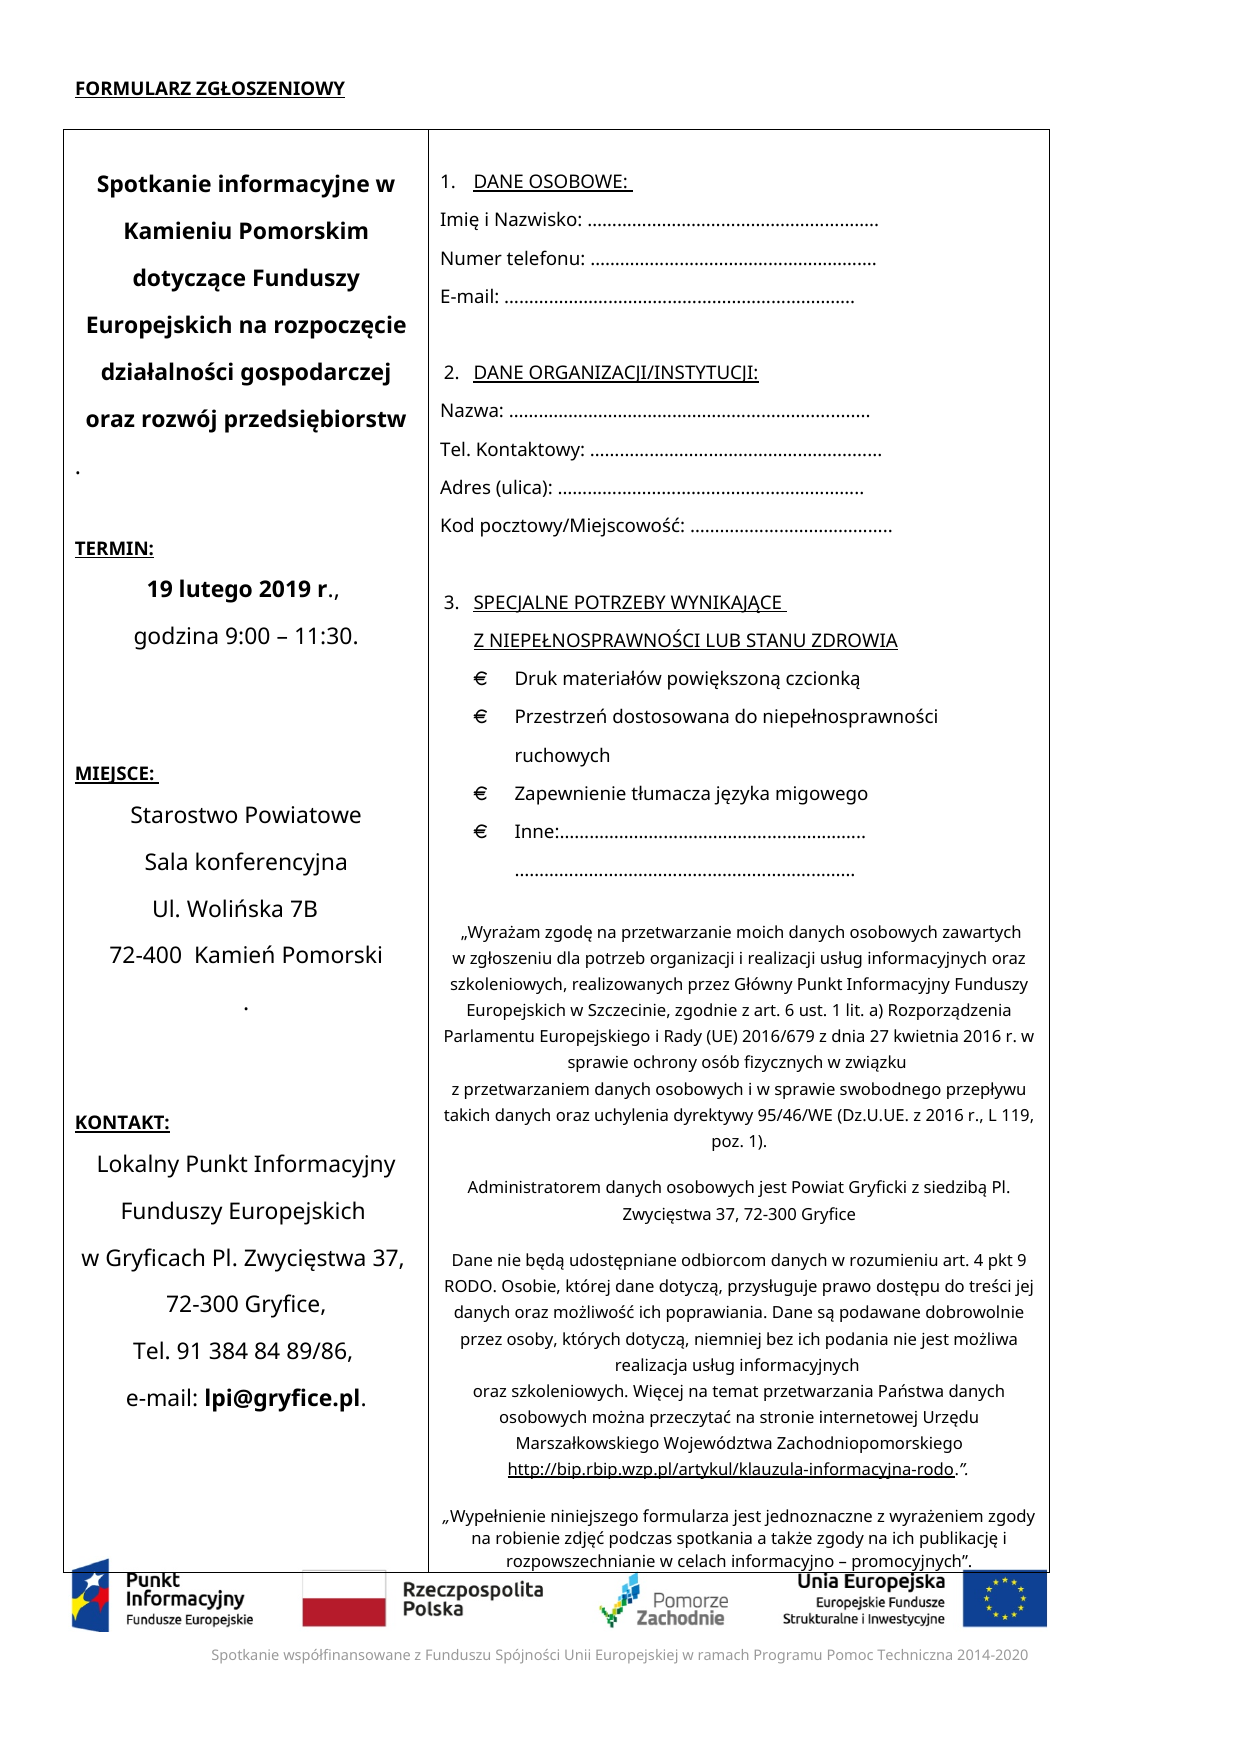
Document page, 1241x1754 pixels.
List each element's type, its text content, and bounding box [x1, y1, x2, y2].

table_header Spotkanie informacyjne w Kamieniu Pomorskim dotyczące Funduszy Europejskich na rozpoczęcie działalności gospodarczej oraz rozwój przedsiębiorstw . TERMIN: 19 lutego 2019 r., godzina 9:00 – 11:30. MIEJSCE: Starostwo Powiatowe Sala konferencyjna Ul. Wolińska 7B 72-400 Kamień Pomorski . KONTAKT: Lokalny Punkt Informacyjny Funduszy Europejskich w Gryficach Pl. Zwycięstwa 37, 72-300 Gryfice, Tel. 91 384 84 89/86, e-mail: lpi@gryfice.pl. [64, 130, 428, 1572]
table_header DANE OSOBOWE: Imię i Nazwisko: ………………………………………………….. Numer telefonu: …………………………………………………. E-mail: …………………………………………………………….. DANE ORGANIZACJI/INSTYTUCJI: Nazwa: ……………………………………………………............. Tel. Kontaktowy: …………………………………………........... Adres (ulica): …………………………………………………….. Kod pocztowy/Miejscowość: ………………………………….. SPECJALNE POTRZEBY WYNIKAJĄCE Z NIEPEŁNOSPRAWNOŚCI LUB STANU ZDROWIA Druk materiałów powiększoną czcionką Przestrzeń dostosowana do niepełnosprawności ruchowych Zapewnienie tłumacza języka migowego Inne:…………………………………………………….. …………………………………………………………… „Wyrażam zgodę na przetwarzanie moich danych osobowych zawartych w zgłoszeniu dla potrzeb organizacji i realizacji usług informacyjnych oraz szkoleniowych, realizowanych przez Główny Punkt Informacyjny Funduszy Europejskich w Szczecinie, zgodnie z art. 6 ust. 1 lit. a) Rozporządzenia Parlamentu Europejskiego i Rady (UE) 2016/679 z dnia 27 kwietnia 2016 r. w sprawie ochrony osób fizycznych w związku z przetwarzaniem danych osobowych i w sprawie swobodnego przepływu takich danych oraz uchylenia dyrektywy 95/46/WE (Dz.U.UE. z 2016 r., L 119, poz. 1). Administratorem danych osobowych jest Powiat Gryficki z siedzibą Pl. Zwycięstwa 37, 72-300 Gryfice Dane nie będą udostępniane odbiorcom danych w rozumieniu art. 4 pkt 9 RODO. Osobie, której dane dotyczą, przysługuje prawo dostępu do treści jej danych oraz możliwość ich poprawiania. Dane są podawane dobrowolnie przez osoby, których dotyczą, niemniej bez ich podania nie jest możliwa realizacja usług informacyjnych oraz szkoleniowych. Więcej na temat przetwarzania Państwa danych osobowych można przeczytać na stronie internetowej Urzędu Marszałkowskiego Województwa Zachodniopomorskiego http://bip.rbip.wzp.pl/artykul/klauzula-informacyjna-rodo.”. „Wypełnienie niniejszego formularza jest jednoznaczne z wyrażeniem zgody na robienie zdjęć podczas spotkania a także zgody na ich publikację i rozpowszechnianie w celach informacyjno – promocyjnych”. [429, 130, 1049, 1572]
text FORMULARZ ZGŁOSZENIOWY [75, 75, 1165, 101]
picture [68, 1573, 1048, 1632]
